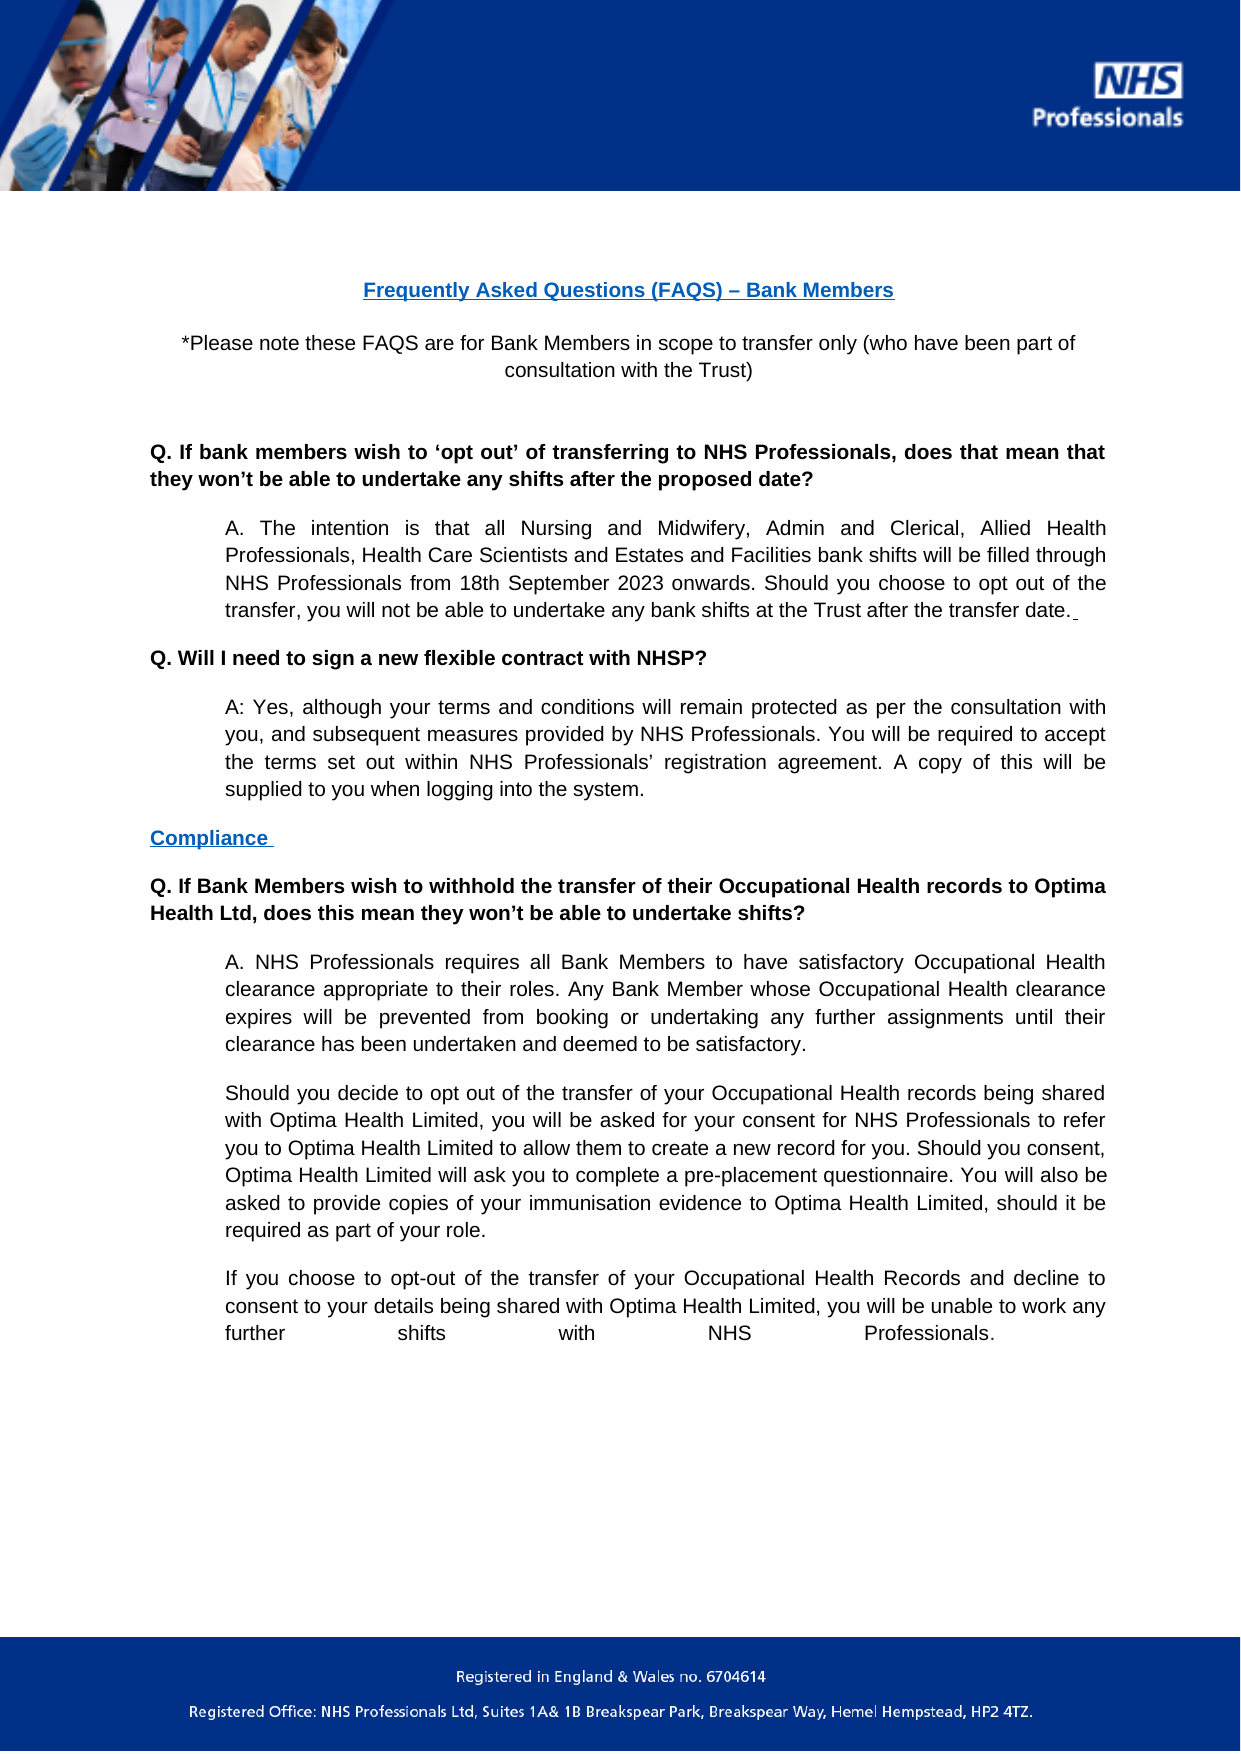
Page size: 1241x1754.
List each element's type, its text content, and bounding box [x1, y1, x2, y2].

text Q. If bank members wish to ‘opt out’ of transferring to NHS Professionals, does that mean that they won’t be able to undertake any shifts after the proposed date? [150, 439, 1107, 491]
text Compliance [150, 825, 1107, 849]
text A. The intention is that all Nursing and Midwifery, Admin and Clerical, Allied Health Professionals, Health Care Scientists and Estates and Facilities bank shifts will be filled through NHS Professionals from 18th September 2023 onwards. Should you choose to opt out of the transfer, you will not be able to undertake any bank shifts at the Trust after the transfer date. [225, 515, 1107, 622]
text A. NHS Professionals requires all Bank Members to have satisfactory Occupational Health clearance appropriate to their roles. Any Bank Member whose Occupational Health clearance expires will be prevented from booking or undertaking any further assignments until their clearance has been undertaken and deemed to be satisfactory. [225, 1028, 1107, 1056]
text *Please note these FAQS are for Bank Members in scope to transfer only (who have been part of consultation with the Trust) [150, 331, 1107, 414]
text A. NHS Professionals requires all Bank Members to have satisfactory Occupational Health clearance appropriate to their roles. Any Bank Member whose Occupational Health clearance expires will be prevented from booking or undertaking any further assignments until their clearance has been undertaken and deemed to be satisfactory. [225, 949, 1107, 977]
text Q. Will I need to sign a new flexible contract with NHSP? [150, 646, 1107, 670]
text A: Yes, although your terms and conditions will remain protected as per the consultation with you, and subsequent measures provided by NHS Professionals. You will be required to accept the terms set out within NHS Professionals’ registration agreement. A copy of this will be supplied to you when logging into the system. [225, 694, 1107, 801]
text Frequently Asked Questions (FAQS) – Bank Members [150, 278, 1107, 302]
picture [0, 0, 1241, 191]
picture [0, 1637, 1241, 1751]
text Q. If Bank Members wish to withhold the transfer of their Occupational Health records to Optima Health Ltd, does this mean they won’t be able to undertake shifts? [150, 874, 1107, 925]
